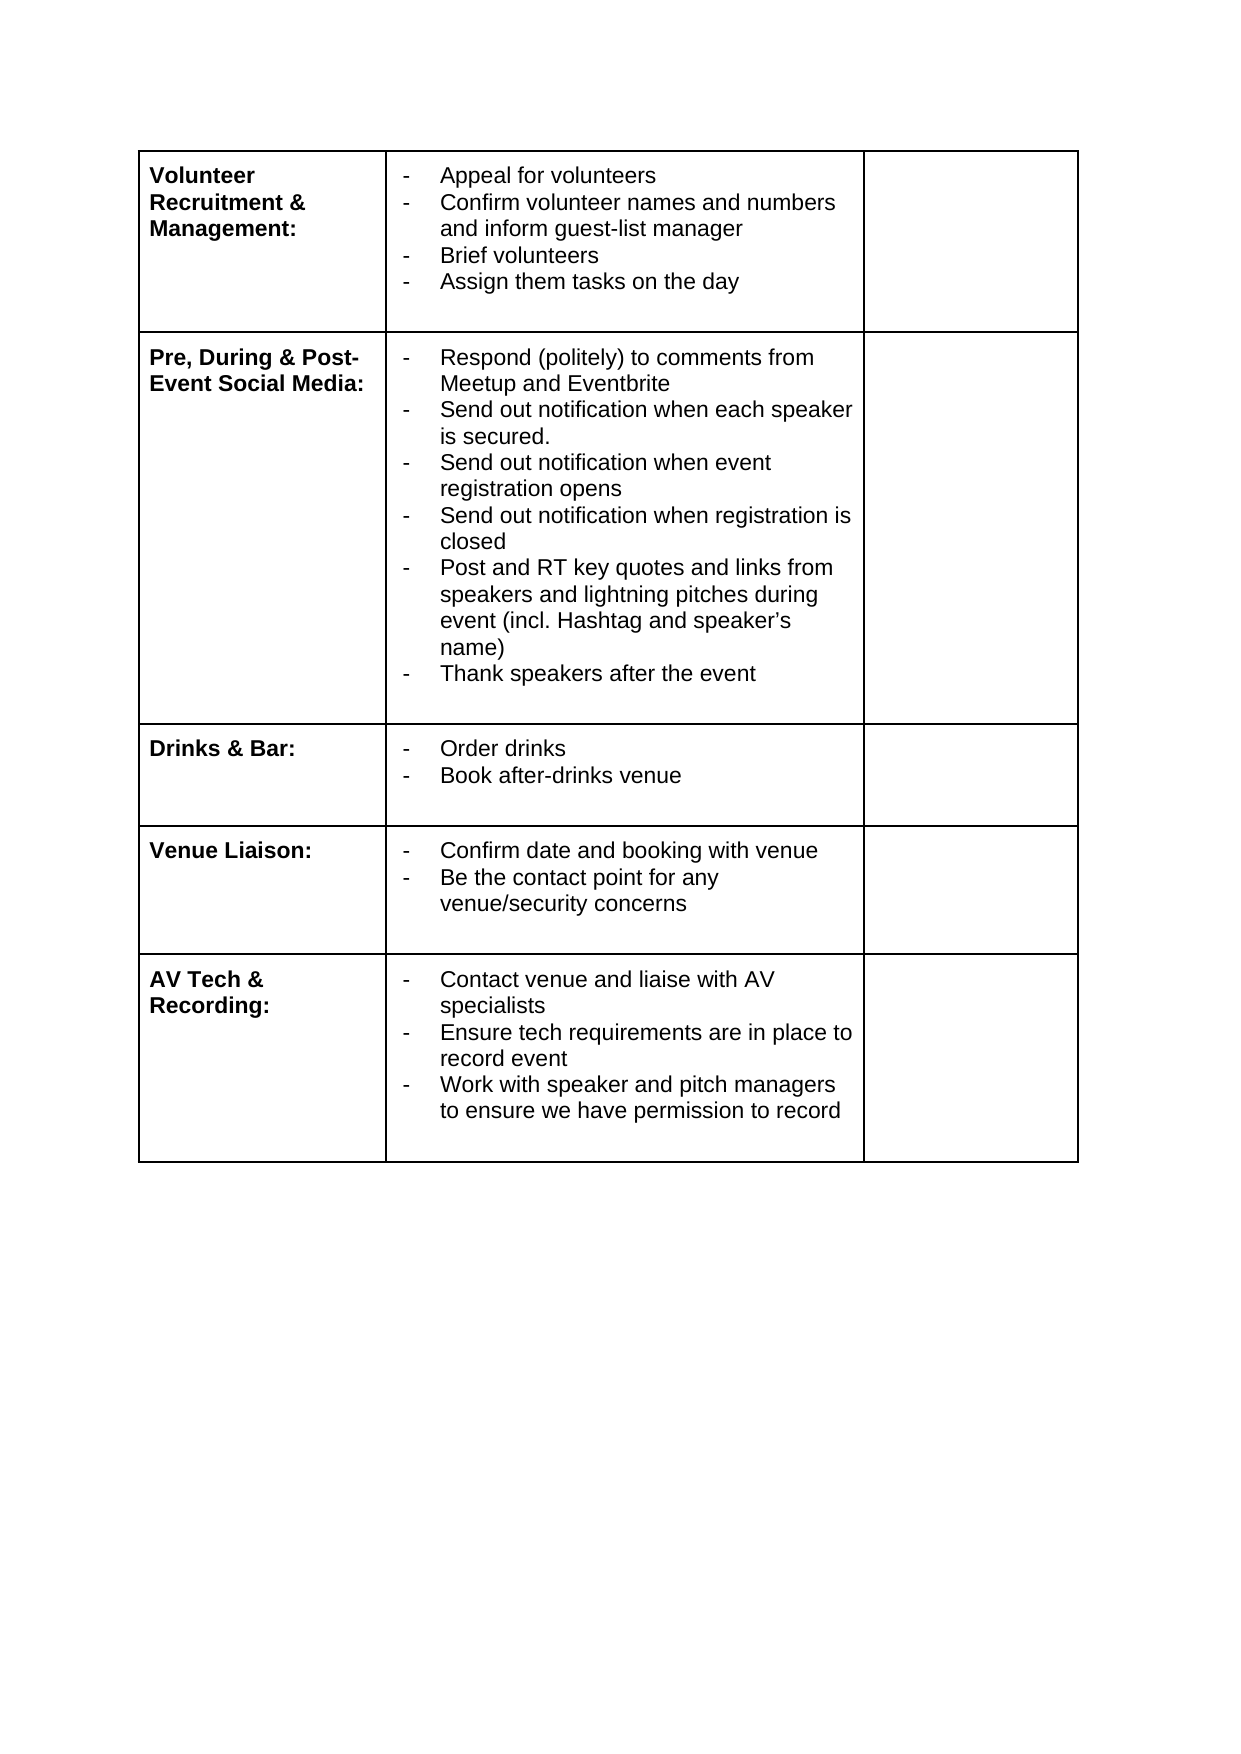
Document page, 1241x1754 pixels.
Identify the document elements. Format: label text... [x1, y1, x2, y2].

table_cell [865, 152, 1077, 331]
table_cell [865, 955, 1077, 1161]
table_cell [865, 827, 1077, 953]
table_cell Appeal for volunteers Confirm volunteer names and numbers and inform guest-list manager Brief volunteers Assign them tasks on the day [387, 152, 863, 331]
table_cell Order drinks Book after-drinks venue [387, 725, 863, 825]
table_cell AV Tech & Recording: [140, 955, 385, 1161]
table_cell Contact venue and liaise with AV specialists Ensure tech requirements are in place to record event Work with speaker and pitch managers to ensure we have permission to record [387, 955, 863, 1161]
table_cell Respond (politely) to comments from Meetup and Eventbrite Send out notification when each speaker is secured. Send out notification when event registration opens Send out notification when registration is closed Post and RT key quotes and links from speakers and lightning pitches during event (incl. Hashtag and speaker’s name) Thank speakers after the event [387, 333, 863, 723]
table_cell Confirm date and booking with venue Be the contact point for any venue/security concerns [387, 827, 863, 953]
table_cell Venue Liaison: [140, 827, 385, 953]
table_cell Volunteer Recruitment & Management: [140, 152, 385, 331]
table_cell Drinks & Bar: [140, 725, 385, 825]
table_cell Pre, During & Post-Event Social Media: [140, 333, 385, 723]
table_cell [865, 333, 1077, 723]
table_cell [865, 725, 1077, 825]
